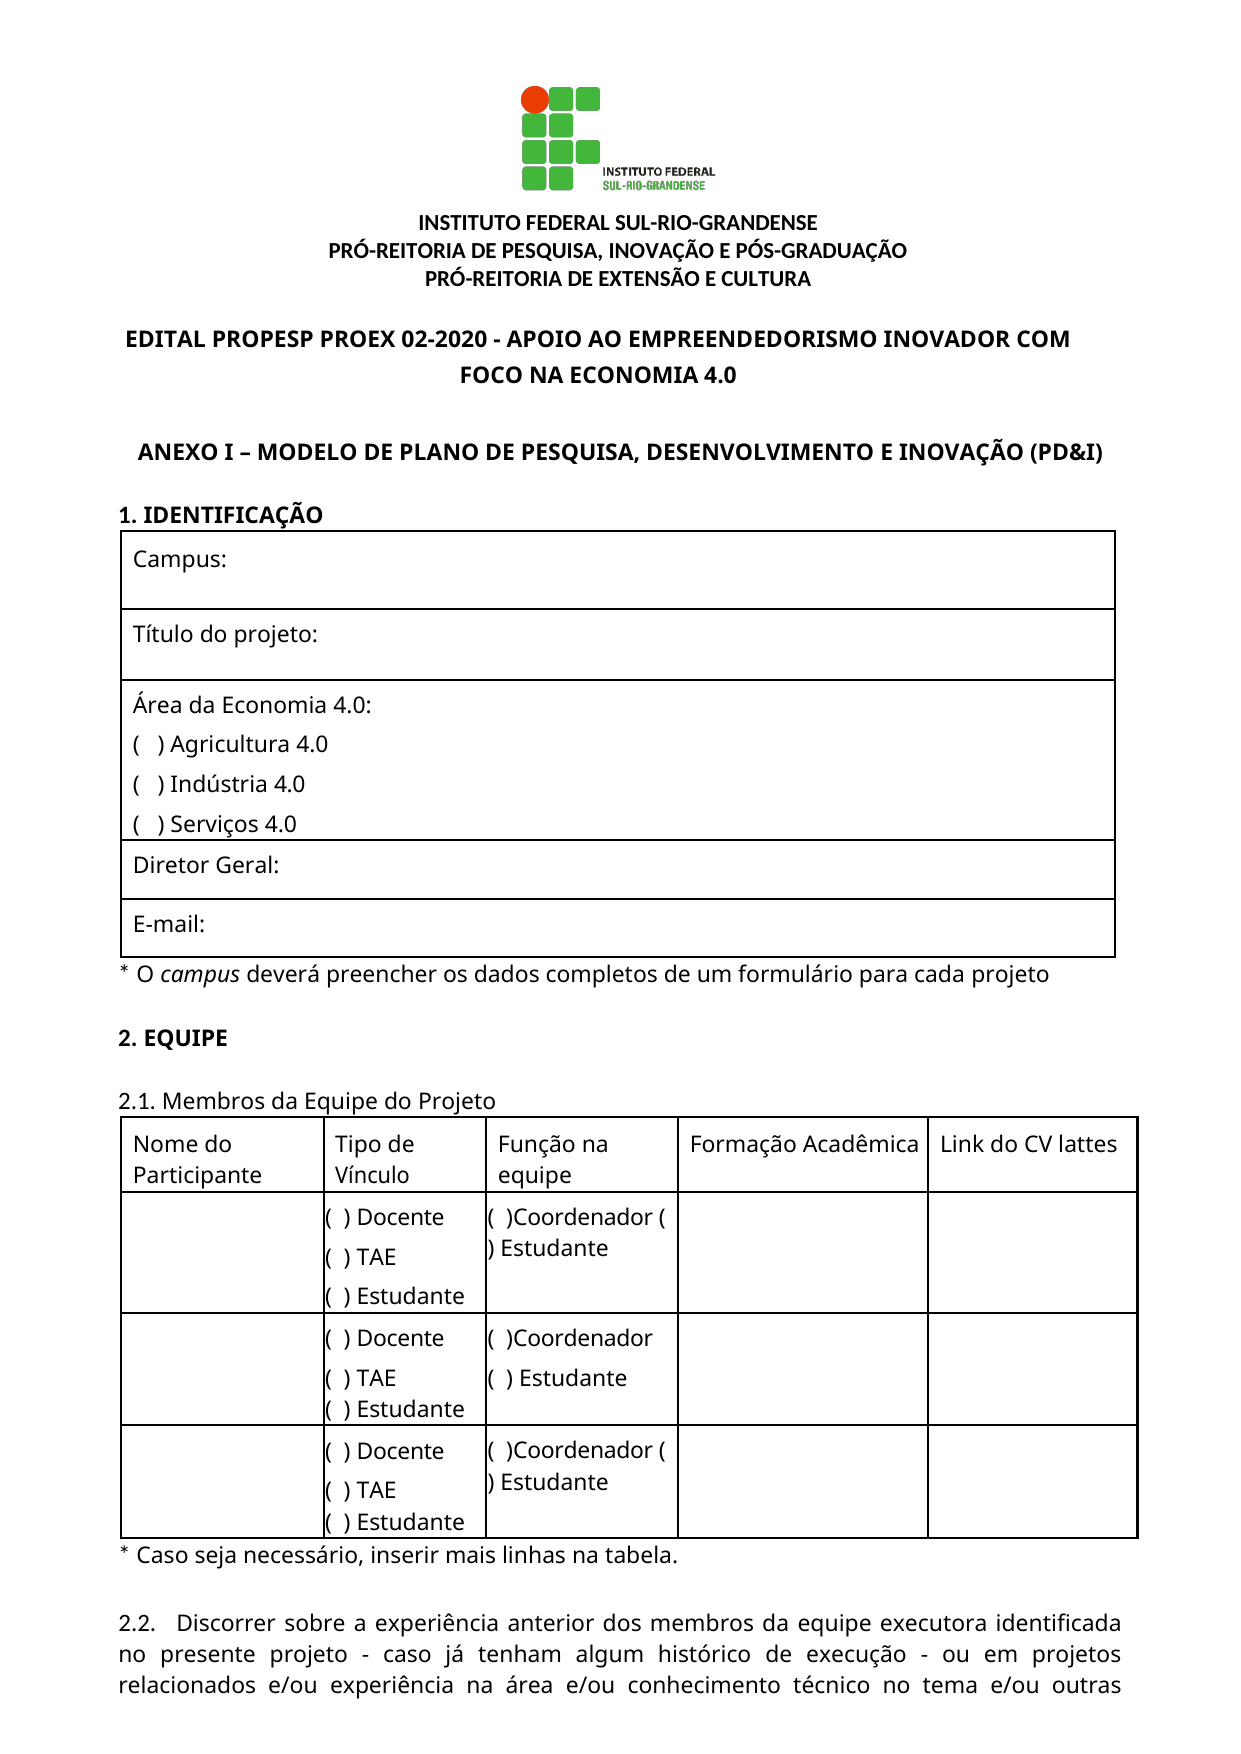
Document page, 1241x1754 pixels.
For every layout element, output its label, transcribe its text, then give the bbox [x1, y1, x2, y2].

table_cell [929, 1314, 1136, 1424]
table_header Link do CV lattes [929, 1118, 1136, 1191]
table_header Tipo de Vínculo [325, 1118, 485, 1191]
table_cell [929, 1426, 1136, 1537]
table_cell [122, 1426, 323, 1537]
table_cell E-mail: [122, 900, 1114, 956]
table_cell ( ) Docente ( ) TAE ( ) Estudante [325, 1193, 485, 1312]
subtitle EQUIPE [118, 1022, 1148, 1053]
picture [520, 85, 716, 191]
subtitle EDITAL PROPESP PROEX 02-2020 - APOIO AO EMPREENDEDORISMO INOVADOR COM FOCO NA ECONOMIA 4.0 [119, 323, 1076, 391]
table_cell [679, 1193, 927, 1312]
table_cell Área da Economia 4.0: ( ) Agricultura 4.0 ( ) Indústria 4.0 ( ) Serviços 4.0 [122, 681, 1114, 839]
table_cell [679, 1426, 927, 1537]
subtitle IDENTIFICAÇÃO [118, 499, 1148, 530]
text ANEXO I – MODELO DE PLANO DE PESQUISA, DESENVOLVIMENTO E INOVAÇÃO (PD&I) [138, 436, 1148, 467]
table_header Função na equipe [487, 1118, 677, 1191]
list Caso seja necessário, inserir mais linhas na tabela. [118, 1539, 1148, 1570]
list O campus deverá preencher os dados completos de um formulário para cada projeto [118, 958, 1148, 989]
table_cell Título do projeto: [122, 610, 1114, 678]
table_cell ( )Coordenador ( ) Estudante [487, 1314, 677, 1424]
table_cell [929, 1193, 1136, 1312]
table_cell [679, 1314, 927, 1424]
table_cell [122, 1193, 323, 1312]
table_cell [122, 1314, 323, 1424]
table_cell ( ) Docente ( ) TAE ( ) Estudante [325, 1426, 485, 1537]
table_cell ( )Coordenador ( ) Estudante [487, 1426, 677, 1537]
list Membros da Equipe do Projeto [118, 1084, 1148, 1116]
table_header Formação Acadêmica [679, 1118, 927, 1191]
table_cell Diretor Geral: [122, 841, 1114, 898]
table_cell ( )Coordenador ( ) Estudante [487, 1193, 677, 1312]
table_header Nome do Participante [122, 1118, 323, 1191]
table_header Campus: [122, 532, 1114, 608]
table_cell ( ) Docente ( ) TAE ( ) Estudante [325, 1314, 485, 1424]
